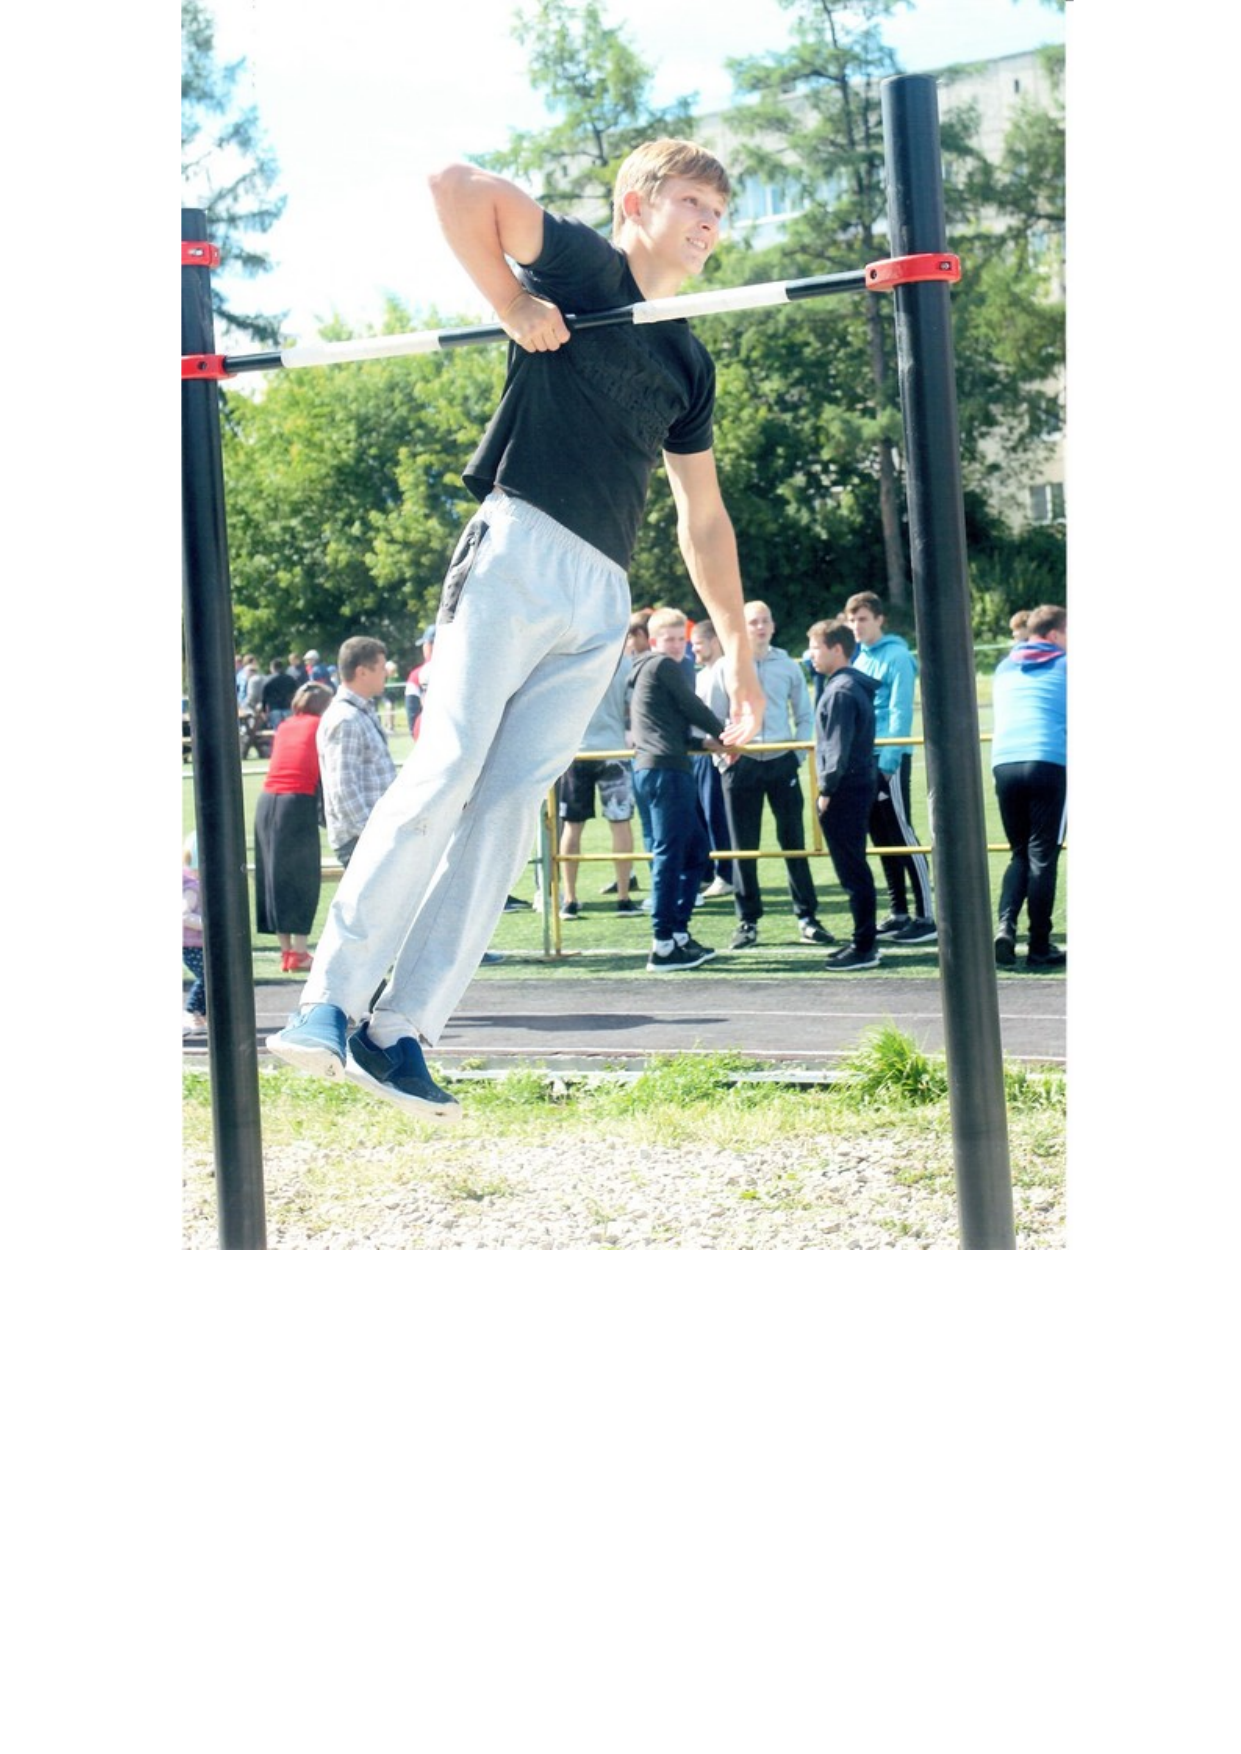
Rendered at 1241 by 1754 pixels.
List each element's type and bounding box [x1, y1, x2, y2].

picture [181, 0, 1074, 1250]
